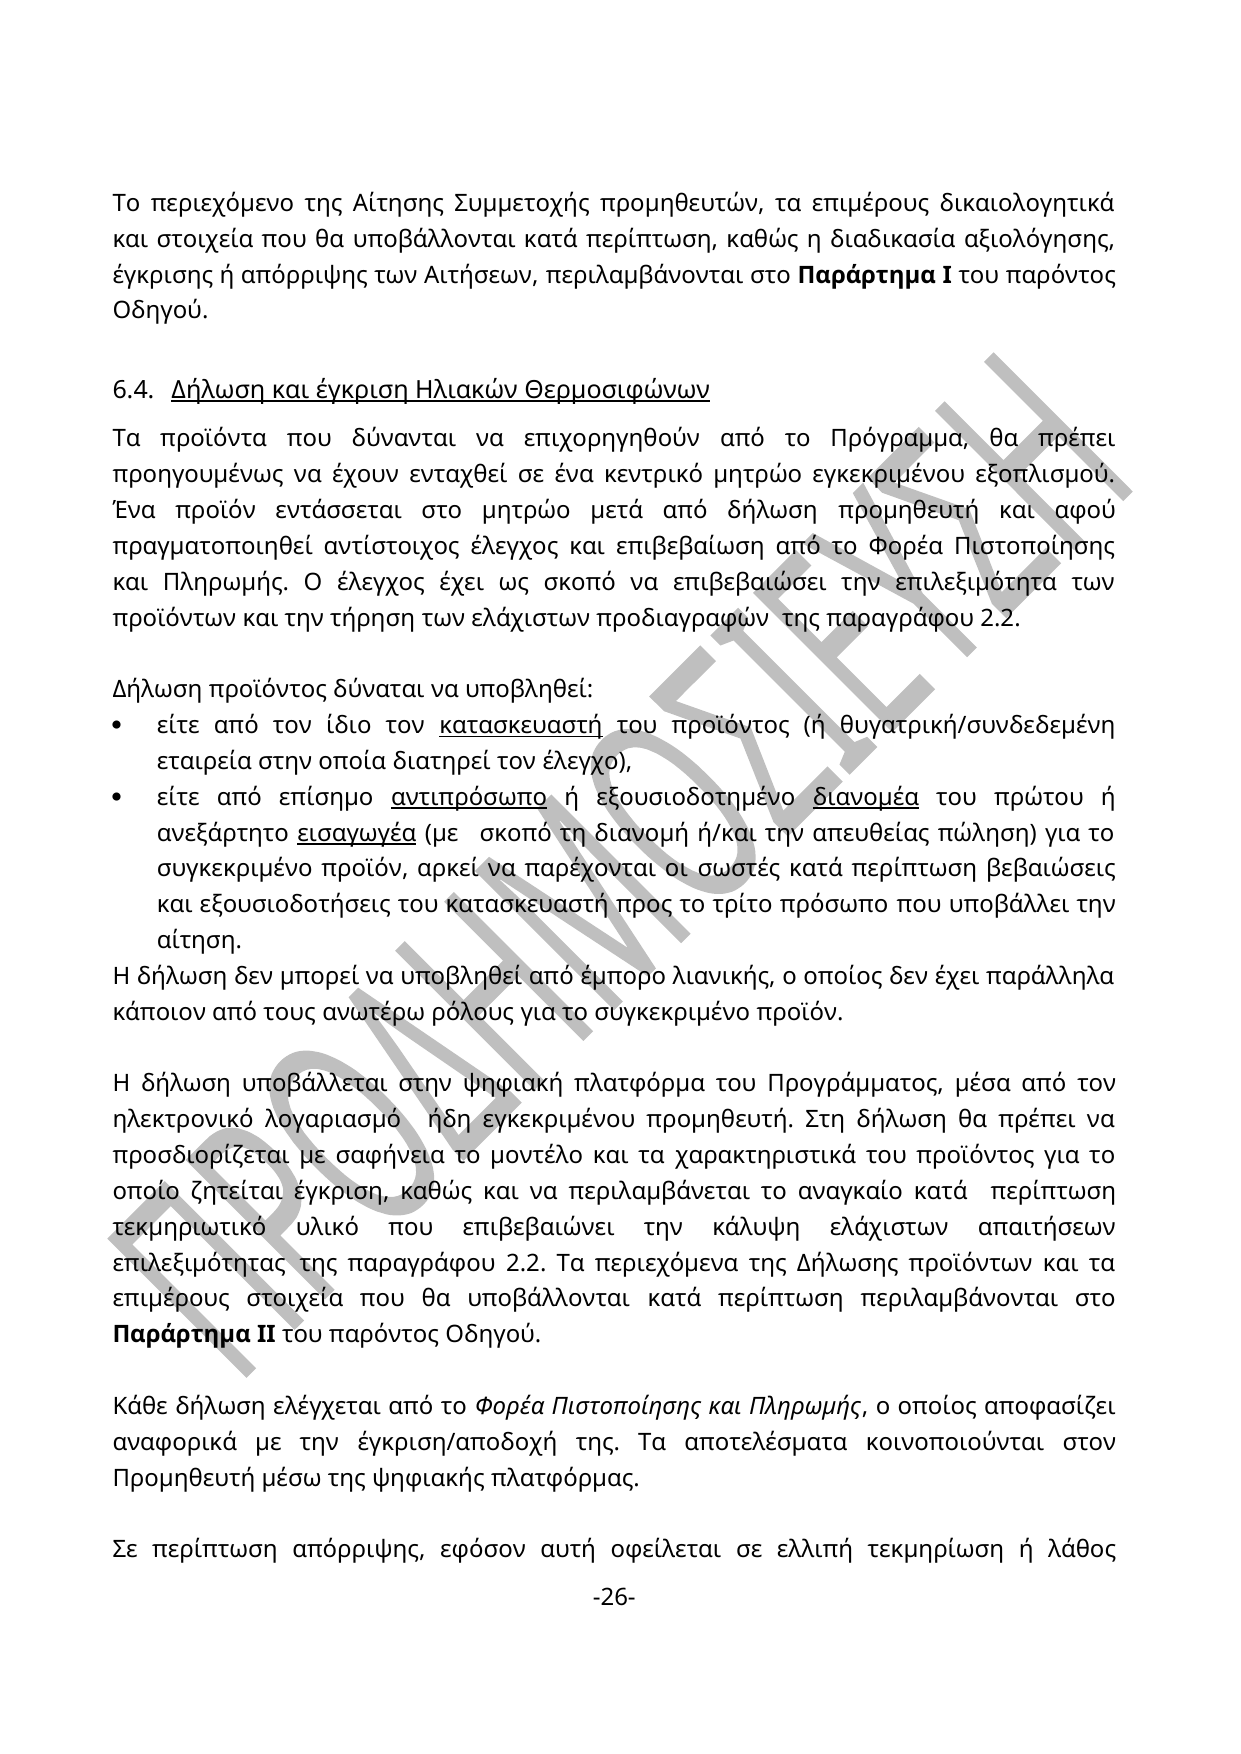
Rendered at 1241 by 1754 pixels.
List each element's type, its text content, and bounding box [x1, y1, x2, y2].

text Δήλωση προϊόντος δύναται να υποβληθεί: [112, 672, 1116, 704]
text είτε από τον ίδιο τον κατασκευαστή του προϊόντος (ή θυγατρική/συνδεδεμένη εταιρεία στην οποία διατηρεί τον έλεγχο), [112, 708, 1116, 776]
text Τα προϊόντα που δύνανται να επιχορηγηθούν από το Πρόγραμμα, θα πρέπει προηγουμένως να έχουν ενταχθεί σε ένα κεντρικό μητρώο εγκεκριμένου εξοπλισμού. Ένα προϊόν εντάσσεται στο μητρώο μετά από δήλωση προμηθευτή και αφού πραγματοποιηθεί αντίστοιχος έλεγχος και επιβεβαίωση από το Φορέα Πιστοποίησης και Πληρωμής. Ο έλεγχος έχει ως σκοπό να επιβεβαιώσει την επιλεξιμότητα των προϊόντων και την τήρηση των ελάχιστων προδιαγραφών της παραγράφου 2.2. [112, 421, 1116, 633]
subtitle Δήλωση και έγκριση Ηλιακών Θερμοσιφώνων [112, 371, 1128, 405]
text Η δήλωση δεν μπορεί να υποβληθεί από έμπορο λιανικής, ο οποίος δεν έχει παράλληλα κάποιον από τους ανωτέρω ρόλους για το συγκεκριμένο προϊόν. [112, 959, 1116, 1027]
text είτε από επίσημο αντιπρόσωπο ή εξουσιοδοτημένο διανομέα του πρώτου ή ανεξάρτητο εισαγωγέα (με σκοπό τη διανομή ή/και την απευθείας πώληση) για το συγκεκριμένο προϊόν, αρκεί να παρέχονται οι σωστές κατά περίπτωση βεβαιώσεις και εξουσιοδοτήσεις του κατασκευαστή προς το τρίτο πρόσωπο που υποβάλλει την αίτηση. [112, 779, 1116, 955]
text Κάθε δήλωση ελέγχεται από το Φορέα Πιστοποίησης και Πληρωμής, ο οποίος αποφασίζει αναφορικά με την έγκριση/αποδοχή της. Τα αποτελέσματα κοινοποιούνται στον Προμηθευτή μέσω της ψηφιακής πλατφόρμας. [112, 1389, 1116, 1493]
text Η δήλωση υποβάλλεται στην ψηφιακή πλατφόρμα του Προγράμματος, μέσα από τον ηλεκτρονικό λογαριασμό ήδη εγκεκριμένου προμηθευτή. Στη δήλωση θα πρέπει να προσδιορίζεται με σαφήνεια το μοντέλο και τα χαρακτηριστικά του προϊόντος για το οποίο ζητείται έγκριση, καθώς και να περιλαμβάνεται το αναγκαίο κατά περίπτωση τεκμηριωτικό υλικό που επιβεβαιώνει την κάλυψη ελάχιστων απαιτήσεων επιλεξιμότητας της παραγράφου 2.2. Τα περιεχόμενα της Δήλωσης προϊόντων και τα επιμέρους στοιχεία που θα υποβάλλονται κατά περίπτωση περιλαμβάνονται στο Παράρτημα ΙΙ του παρόντος Οδηγού. [112, 1066, 1116, 1349]
text Το περιεχόμενο της Αίτησης Συμμετοχής προμηθευτών, τα επιμέρους δικαιολογητικά και στοιχεία που θα υποβάλλονται κατά περίπτωση, καθώς η διαδικασία αξιολόγησης, έγκρισης ή απόρριψης των Αιτήσεων, περιλαμβάνονται στο Παράρτημα Ι του παρόντος Οδηγού. [112, 186, 1116, 326]
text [112, 1532, 1116, 1564]
